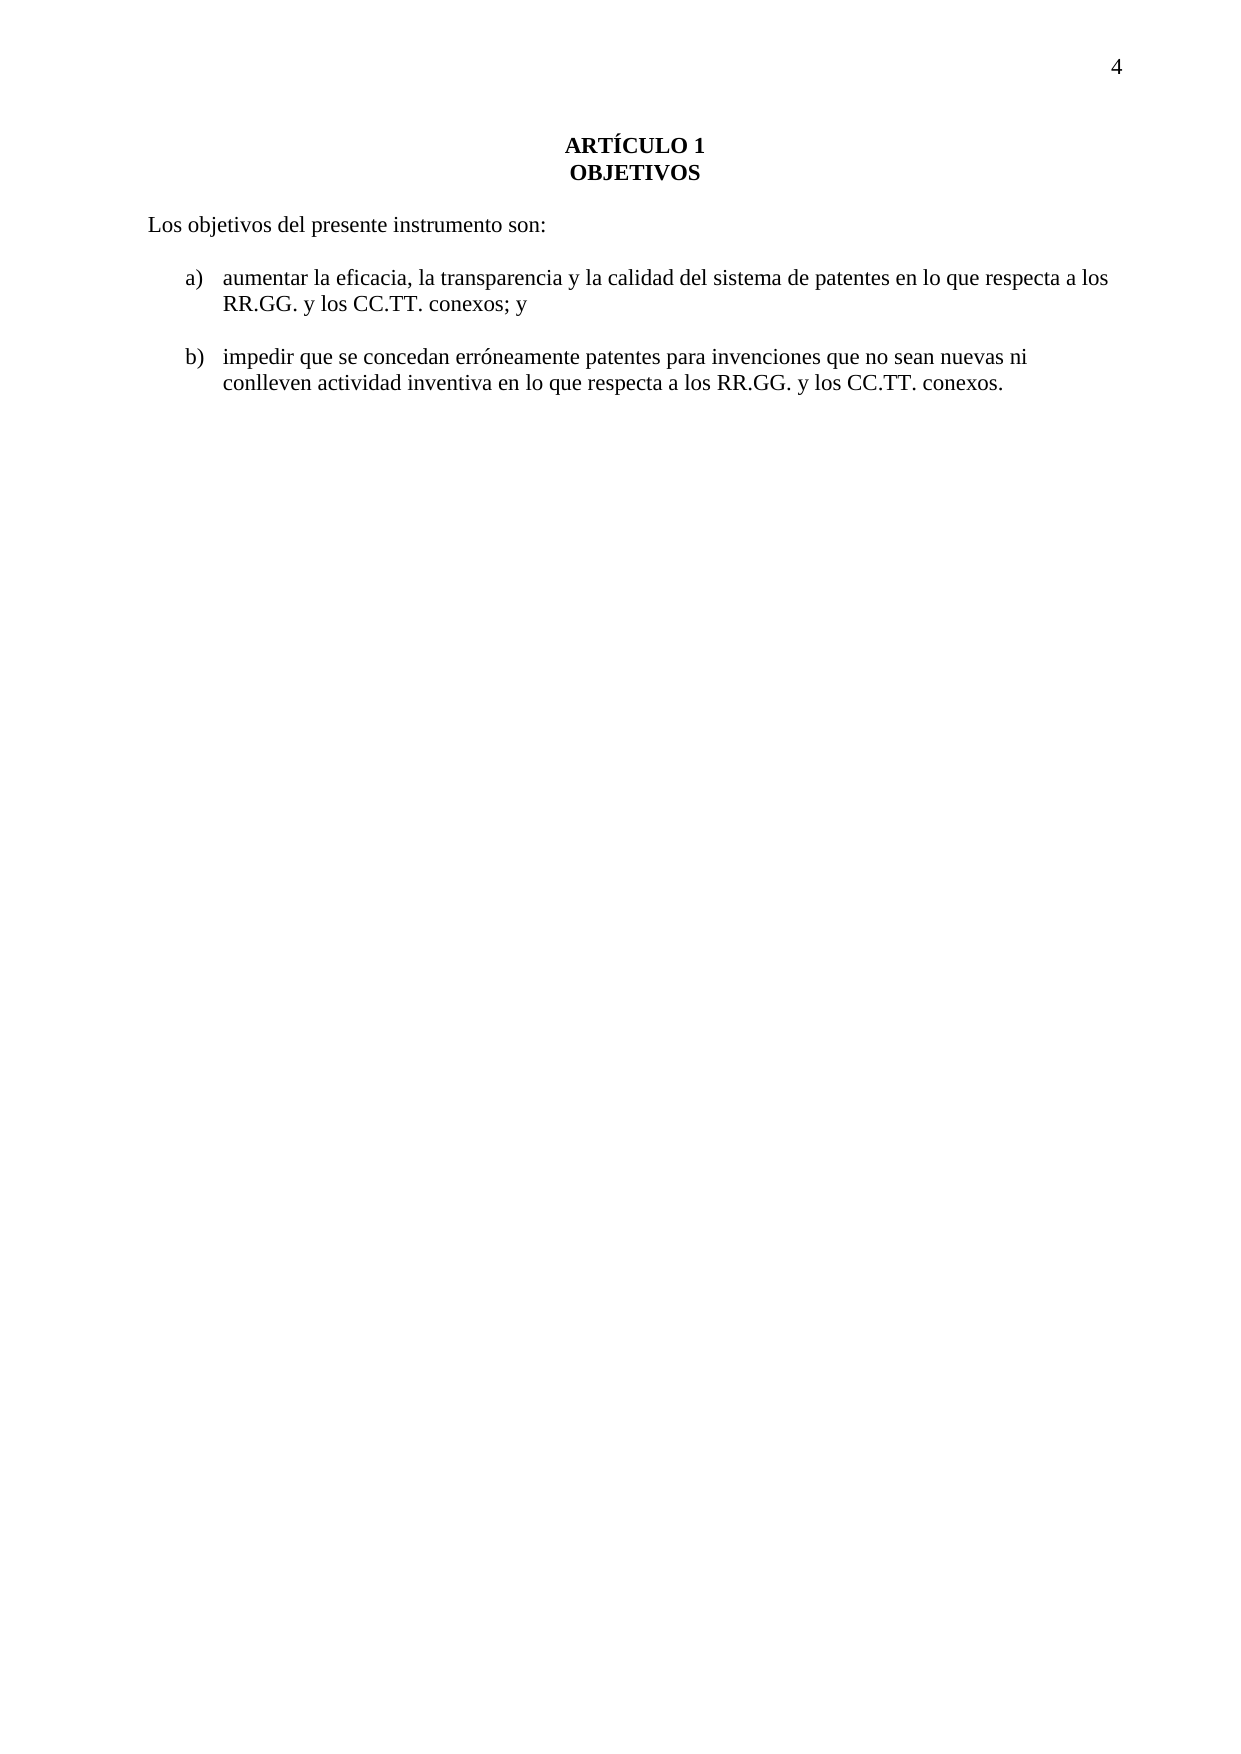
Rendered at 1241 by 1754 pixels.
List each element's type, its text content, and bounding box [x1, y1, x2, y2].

text ARTÍCULO 1 [148, 132, 1122, 158]
text OBJETIVOS [148, 158, 1122, 185]
list impedir que se concedan erróneamente patentes para invenciones que no sean nuevas ni conlleven actividad inventiva en lo que respecta a los RR.GG. y los CC.TT. conexos. [185, 343, 1122, 424]
list aumentar la eficacia, la transparencia y la calidad del sistema de patentes en lo que respecta a los RR.GG. y los CC.TT. conexos; y [185, 264, 1122, 317]
text Los objetivos del presente instrumento son: [148, 211, 1122, 238]
